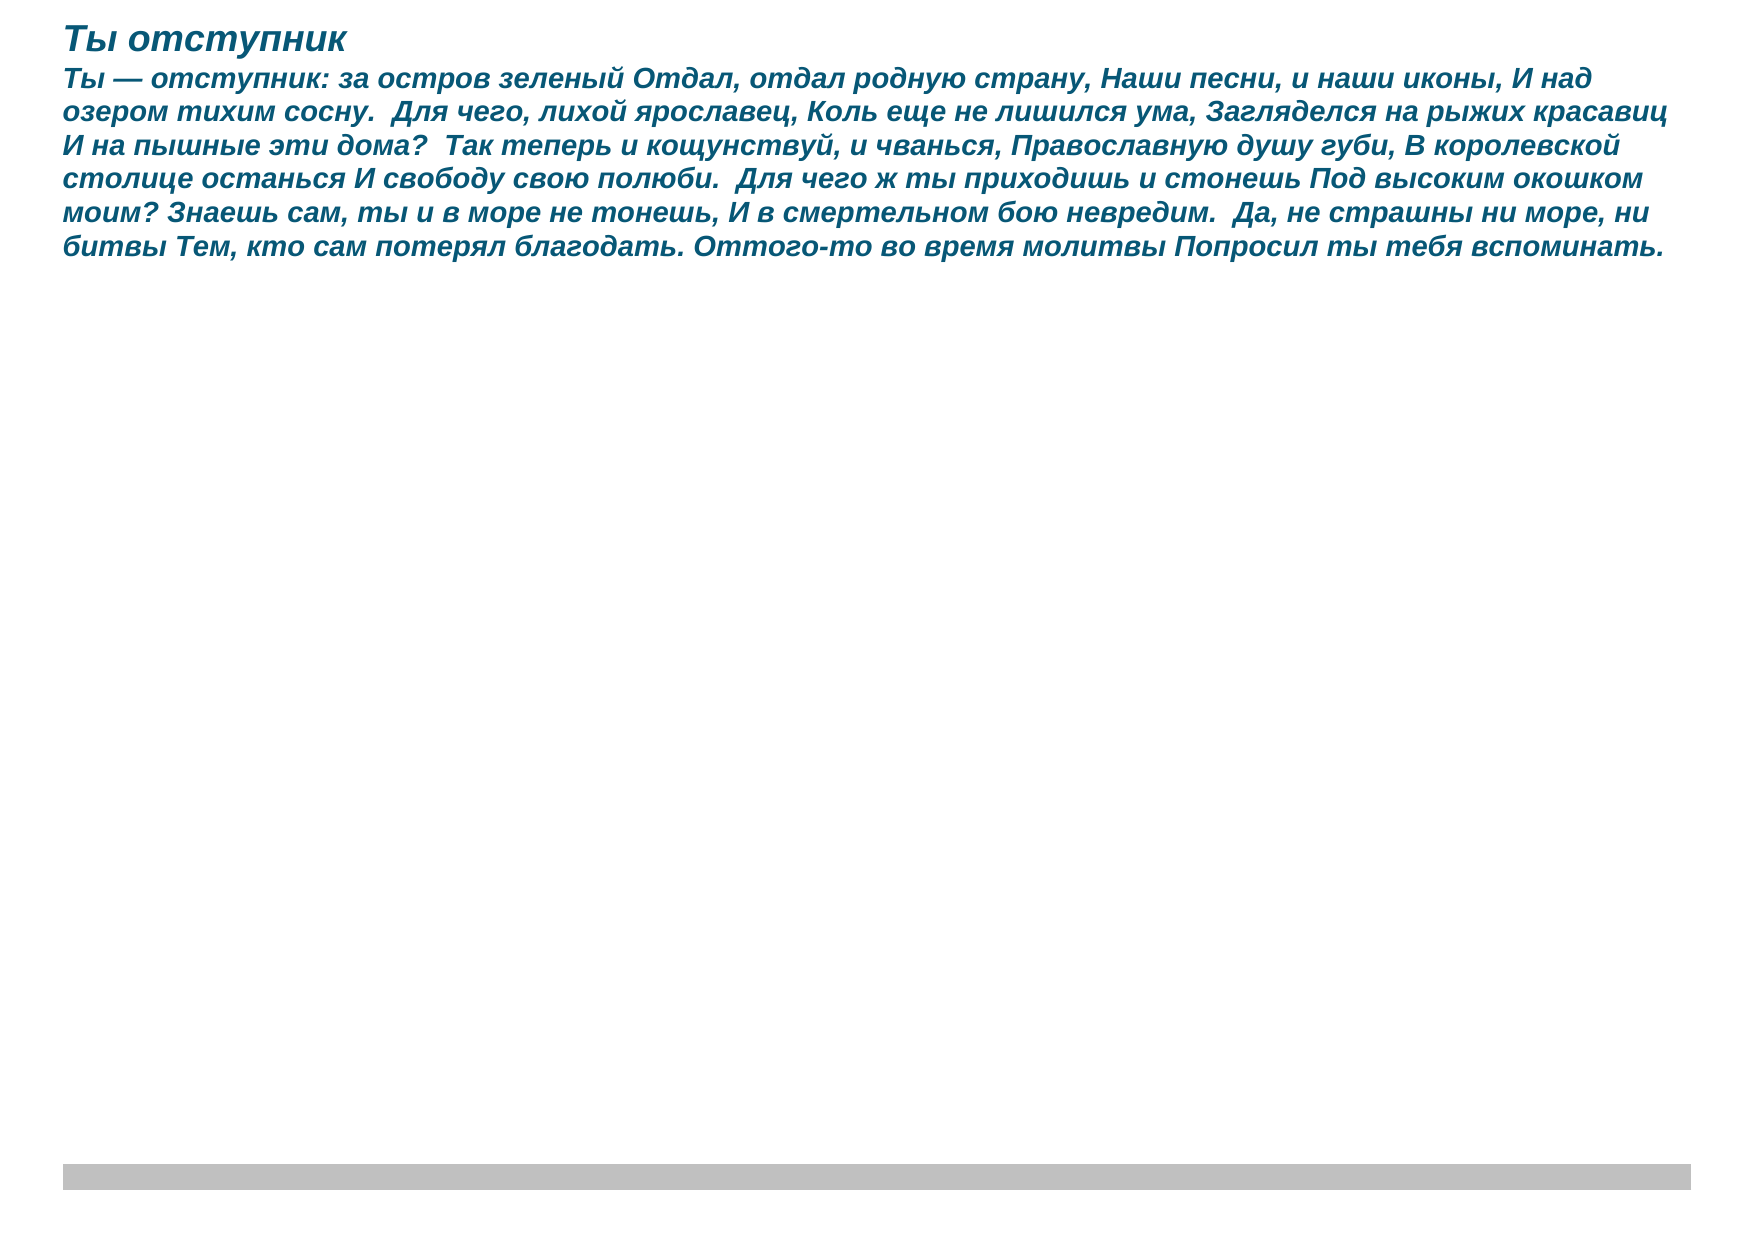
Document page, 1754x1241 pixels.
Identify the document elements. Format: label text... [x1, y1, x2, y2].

text Ты — отступник: за остров зеленый [62, 61, 1691, 262]
subtitle Ты отступник [62, 17, 1691, 60]
